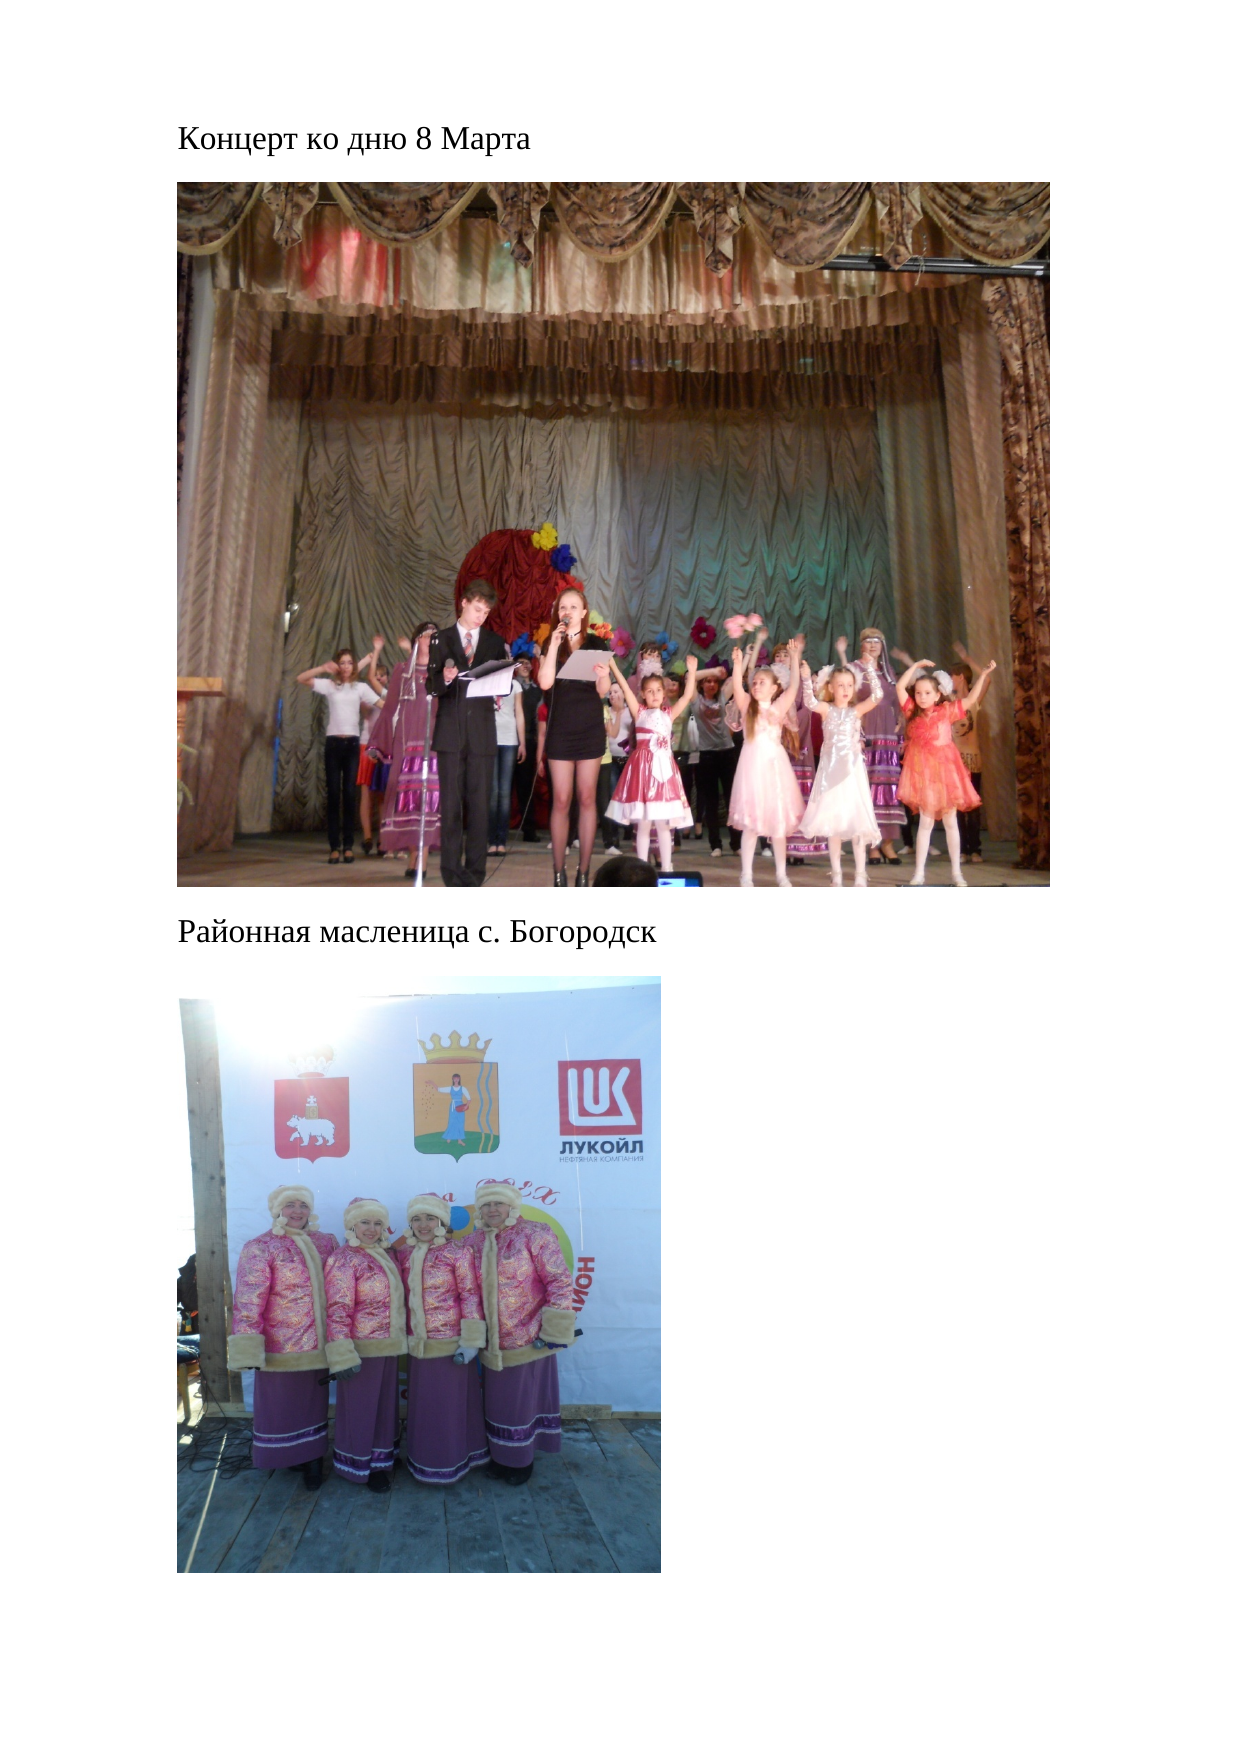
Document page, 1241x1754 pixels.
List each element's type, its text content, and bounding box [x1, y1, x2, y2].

text Районная масленица с. Богородск [177, 911, 1152, 949]
picture [177, 976, 661, 1573]
picture [177, 182, 1050, 887]
text Концерт ко дню 8 Марта [177, 118, 1152, 156]
